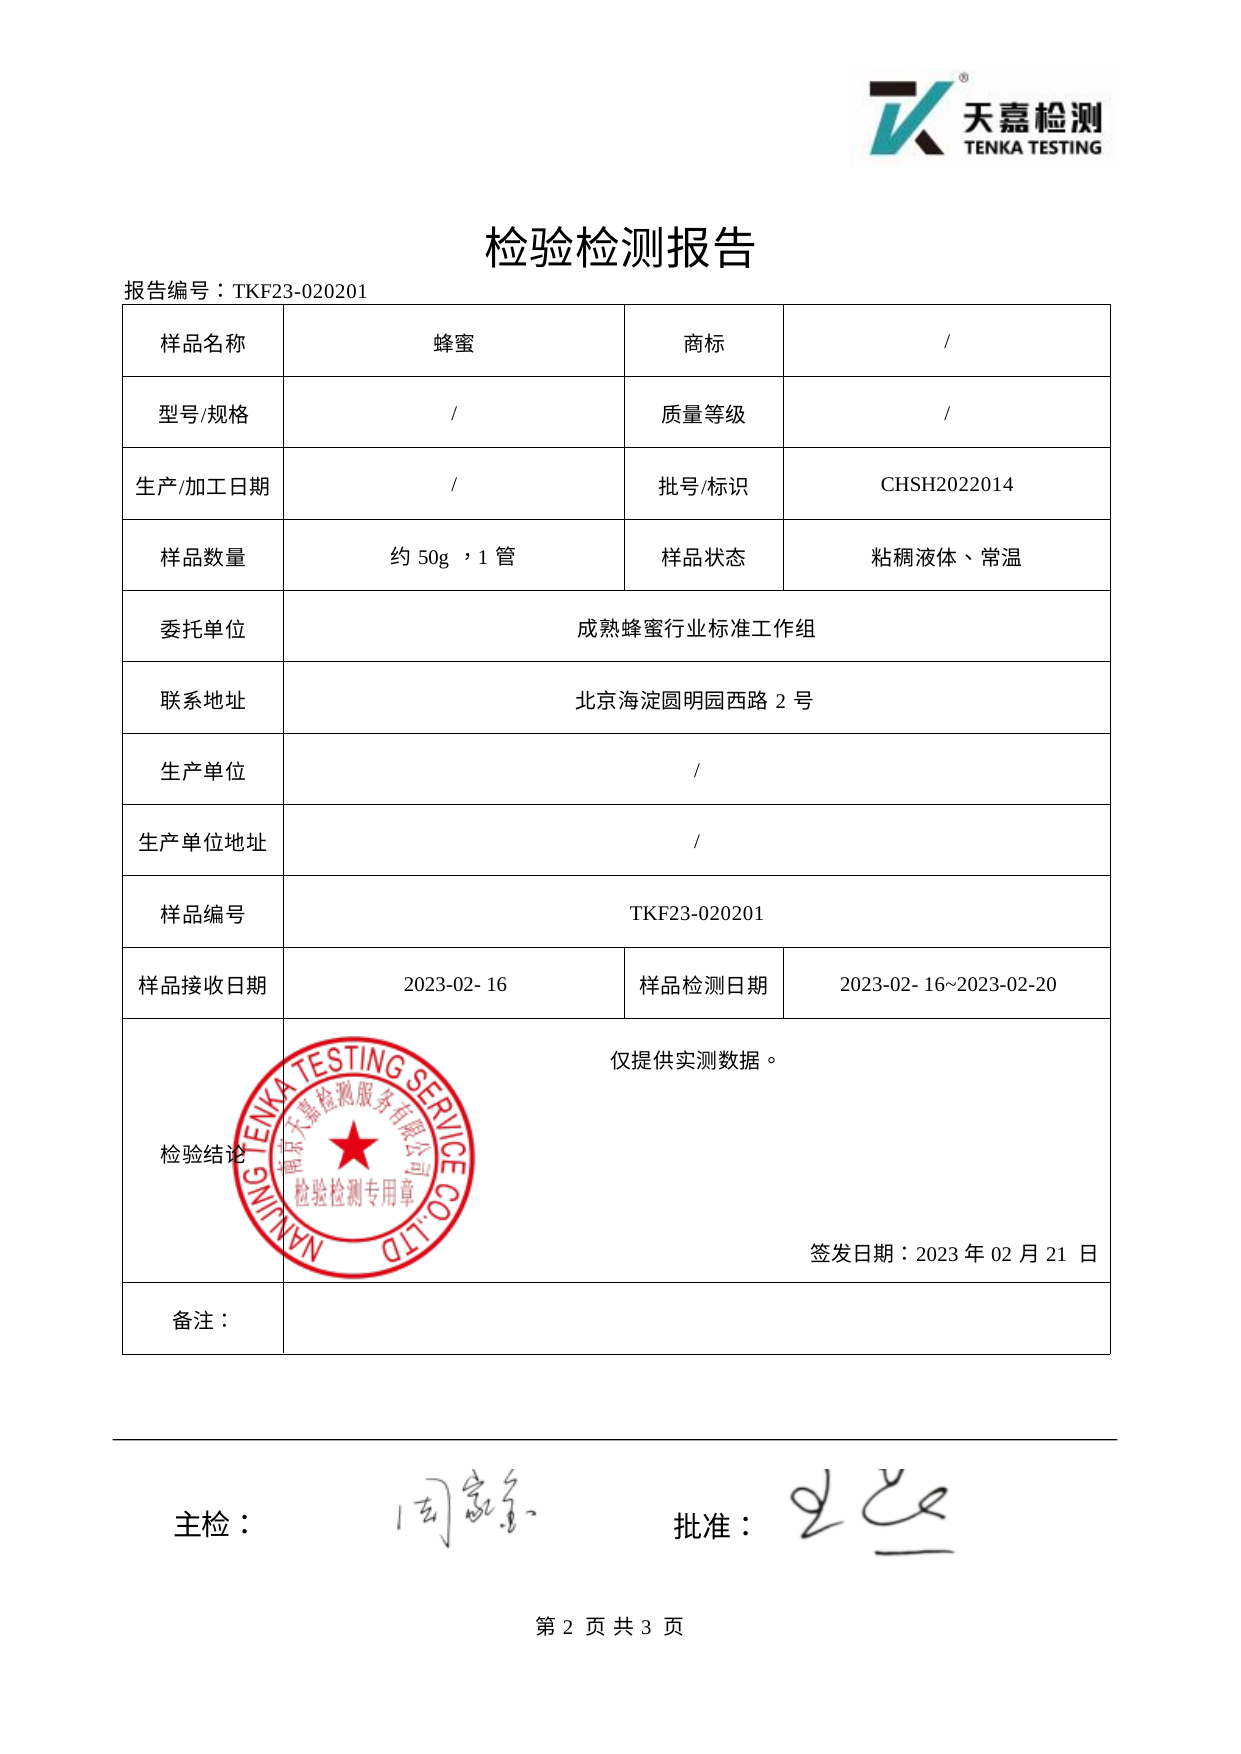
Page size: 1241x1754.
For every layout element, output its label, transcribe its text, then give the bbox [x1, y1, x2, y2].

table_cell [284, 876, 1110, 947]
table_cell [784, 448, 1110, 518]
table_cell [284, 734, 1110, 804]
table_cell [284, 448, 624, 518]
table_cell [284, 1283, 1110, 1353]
picture [788, 1469, 958, 1558]
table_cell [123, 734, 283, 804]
text 报告编号：TKF23-020201 [124, 278, 1118, 304]
picture [850, 69, 1117, 167]
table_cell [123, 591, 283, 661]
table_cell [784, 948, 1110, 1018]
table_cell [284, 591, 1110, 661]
text 检验检测报告 [484, 219, 1118, 276]
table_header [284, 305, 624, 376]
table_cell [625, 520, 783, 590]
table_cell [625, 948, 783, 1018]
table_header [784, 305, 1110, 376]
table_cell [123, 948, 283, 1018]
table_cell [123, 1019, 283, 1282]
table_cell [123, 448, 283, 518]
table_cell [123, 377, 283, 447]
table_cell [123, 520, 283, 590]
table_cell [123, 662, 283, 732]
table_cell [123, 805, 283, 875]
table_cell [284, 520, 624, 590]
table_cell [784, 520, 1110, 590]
text 批准： [673, 1509, 778, 1545]
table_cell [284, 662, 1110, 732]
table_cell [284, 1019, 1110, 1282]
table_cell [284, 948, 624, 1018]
text 主检： [173, 1506, 386, 1542]
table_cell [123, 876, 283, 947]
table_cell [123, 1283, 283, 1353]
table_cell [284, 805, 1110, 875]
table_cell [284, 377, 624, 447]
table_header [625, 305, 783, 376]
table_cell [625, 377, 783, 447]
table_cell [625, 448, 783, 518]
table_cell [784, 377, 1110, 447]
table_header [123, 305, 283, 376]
picture [396, 1469, 538, 1550]
